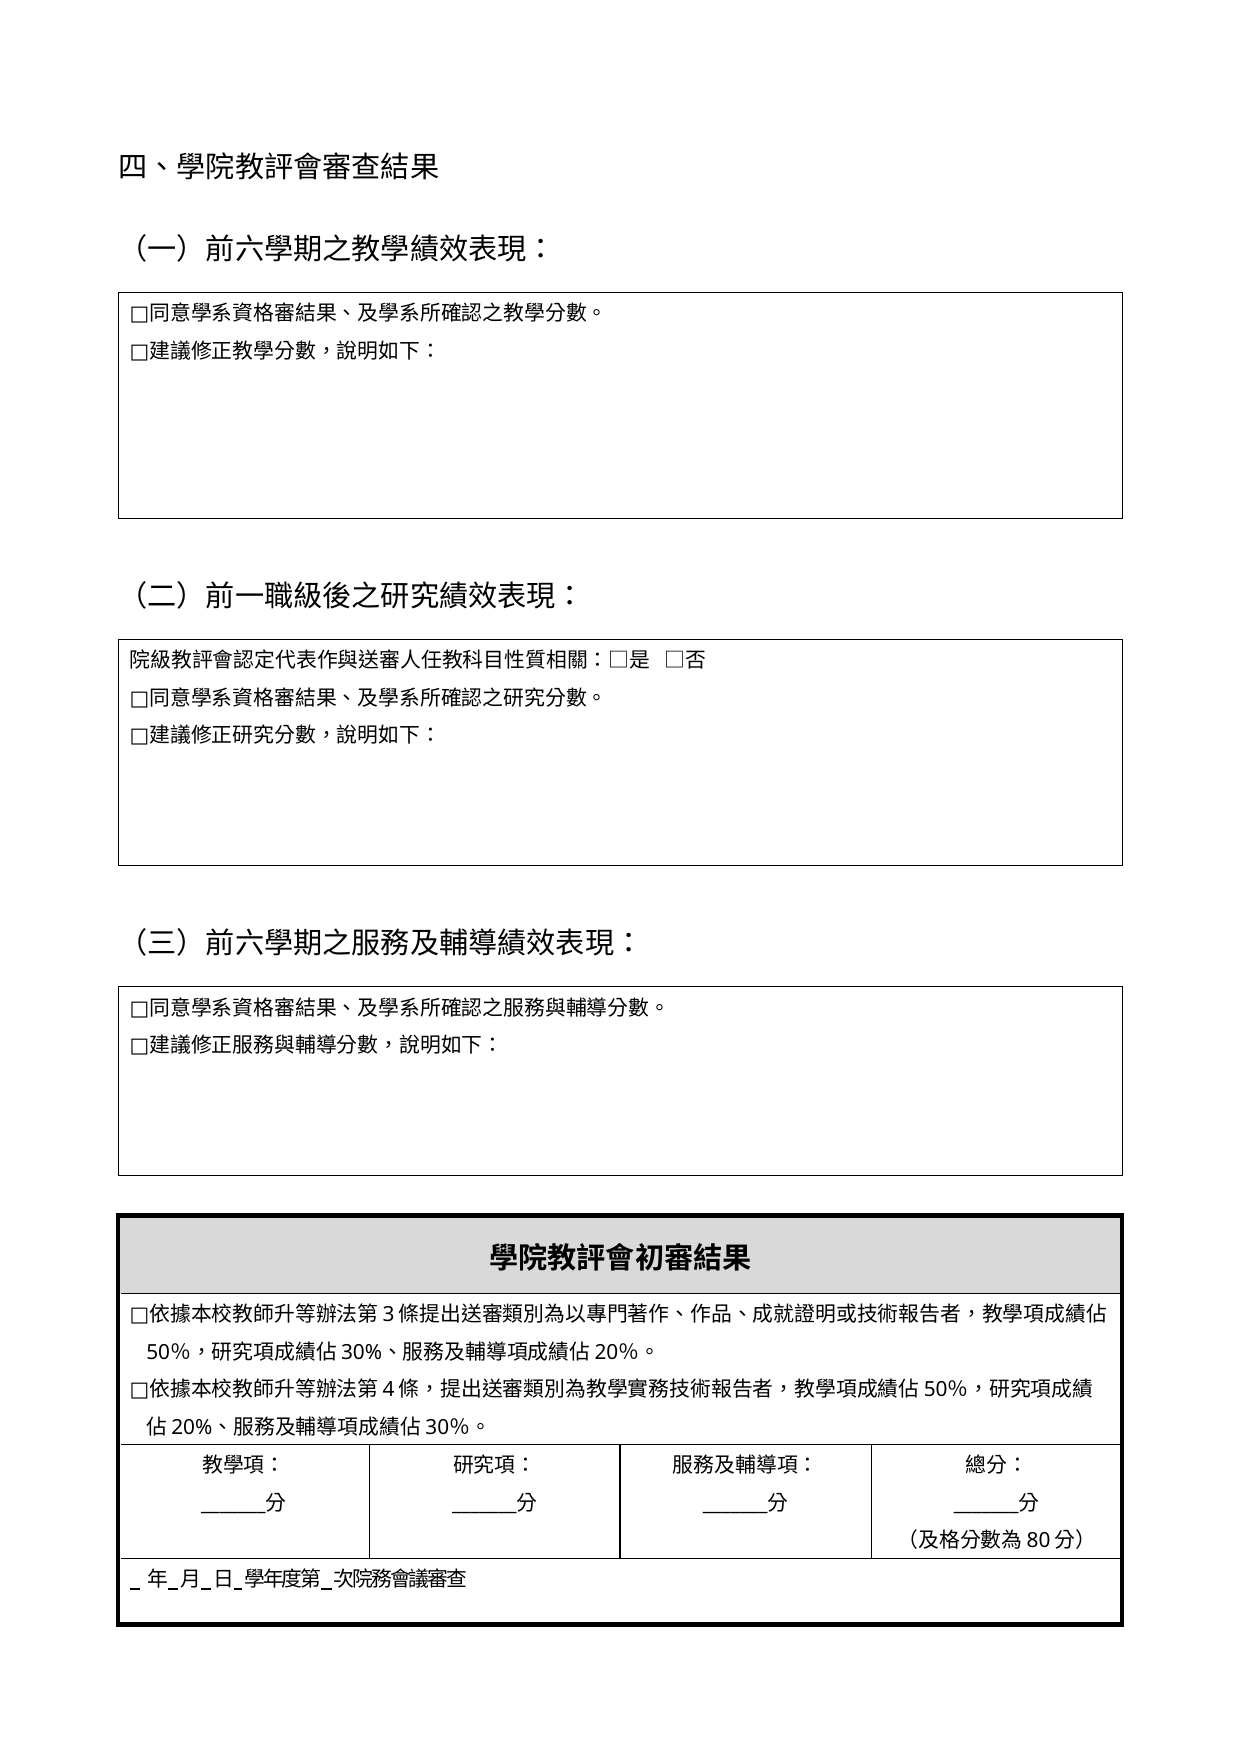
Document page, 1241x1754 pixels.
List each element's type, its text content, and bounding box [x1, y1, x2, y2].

table_header □同意學系資格審結果、及學系所確認之教學分數。 □建議修正教學分數，說明如下： [119, 293, 1122, 518]
table_cell 教學項： _______分 [120, 1445, 369, 1557]
table_cell 服務及輔導項： _______分 [621, 1445, 871, 1557]
text （一）前六學期之教學績效表現： [118, 209, 1122, 284]
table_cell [120, 1559, 1120, 1622]
text （三）前六學期之服務及輔導績效表現： [118, 904, 1122, 979]
table_cell 研究項： _______分 [370, 1445, 619, 1557]
table_cell 總分： _______分 （及格分數為80分） [872, 1445, 1120, 1557]
table_cell □依據本校教師升等辦法第3條提出送審類別為以專門著作、作品、成就證明或技術報告者，教學項成績佔50％，研究項成績佔30%、服務及輔導項成績佔20％。 □依據本校教師升等辦法第4條，提出送審類別為教學實務技術報告者，教學項成績佔50％，研究項成績佔20%、服務及輔導項成績佔 30％。 [120, 1294, 1120, 1444]
table_header 院級教評會認定代表作與送審人任教科目性質相關：□是 □否 □同意學系資格審結果、及學系所確認之研究分數。 □建議修正研究分數，說明如下： [119, 640, 1122, 865]
table_header 學院教評會初審結果 [120, 1218, 1120, 1293]
table_header □同意學系資格審結果、及學系所確認之服務與輔導分數。 □建議修正服務與輔導分數，說明如下： [119, 987, 1122, 1175]
text 四、學院教評會審查結果 [118, 127, 1122, 202]
text （二）前一職級後之研究績效表現： [118, 557, 1122, 632]
